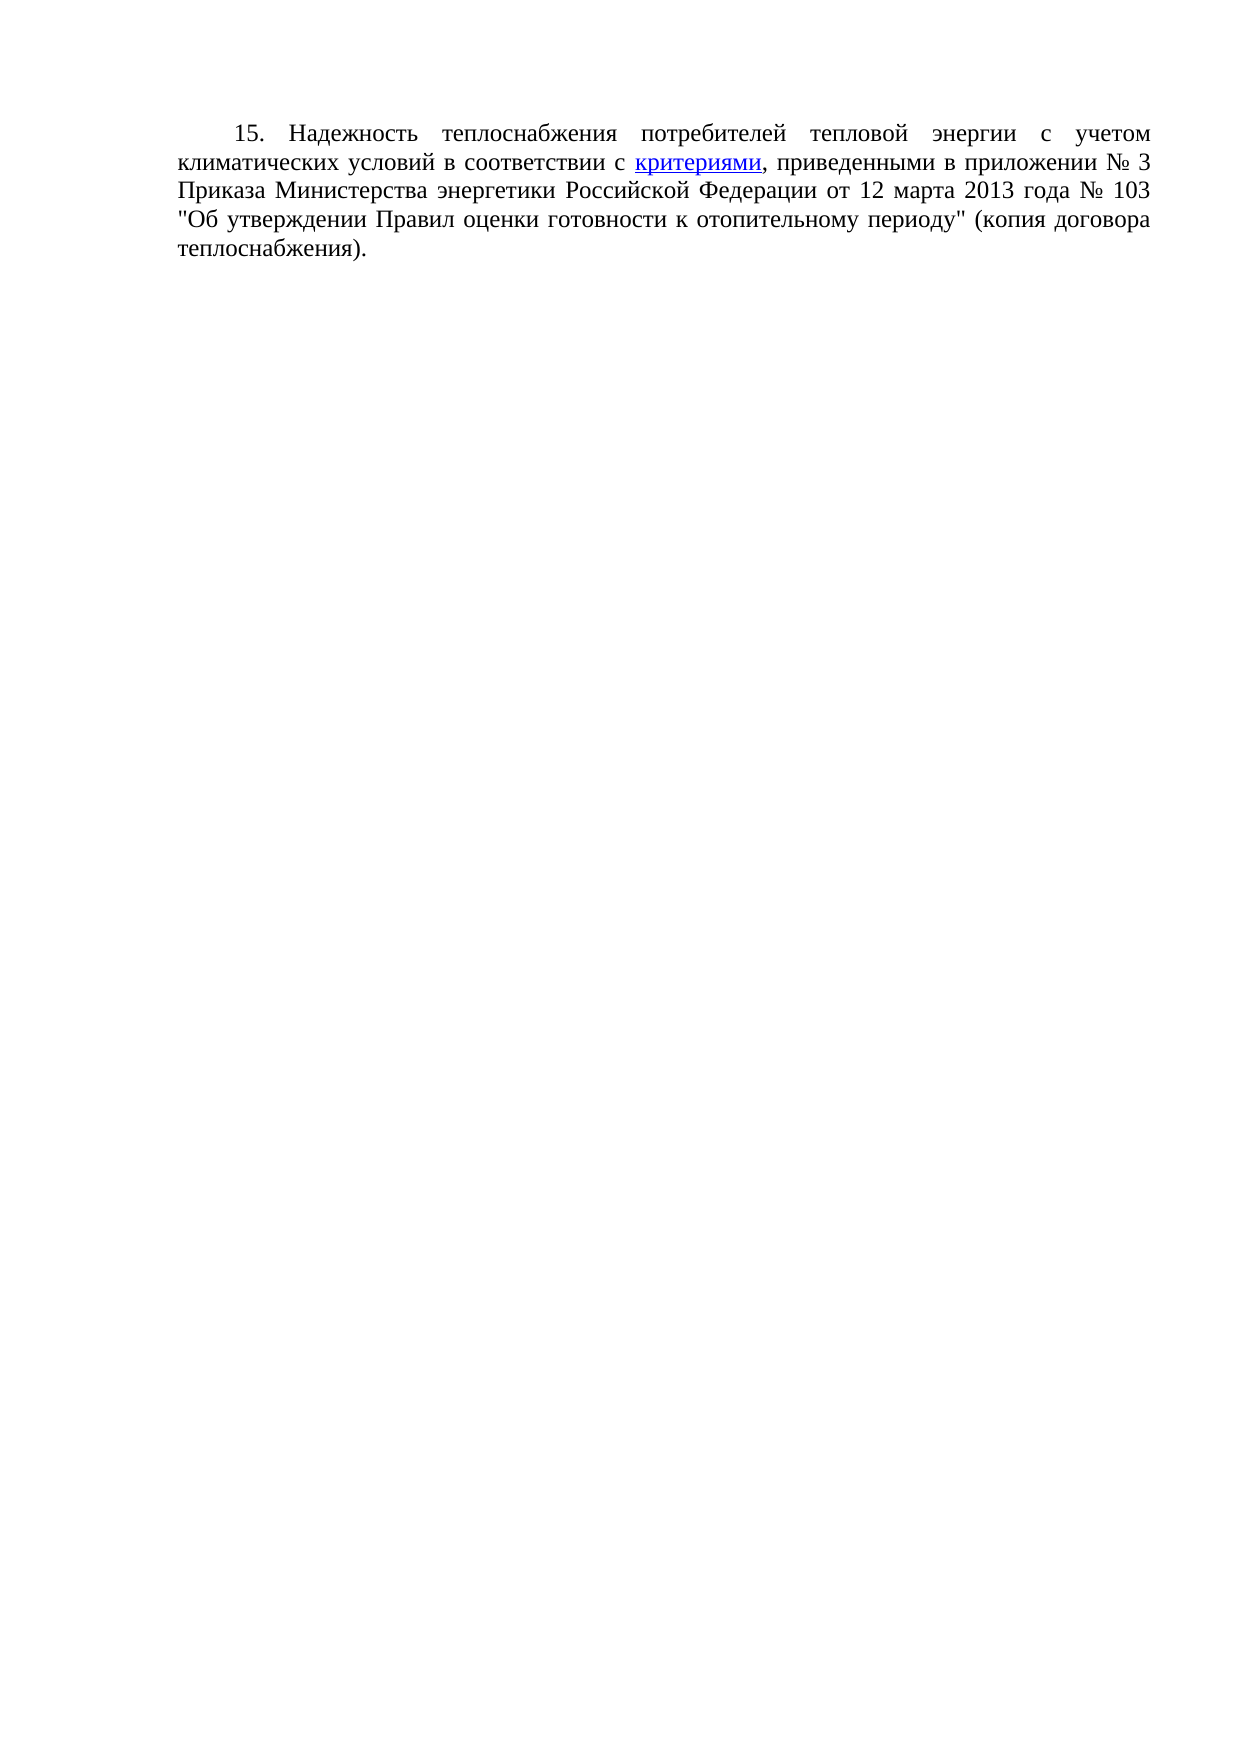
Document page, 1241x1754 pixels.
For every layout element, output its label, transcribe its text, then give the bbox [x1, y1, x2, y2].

text 15. Надежность теплоснабжения потребителей тепловой энергии с учетом климатических условий в соответствии с критериями, приведенными в приложении № 3 Приказа Министерства энергетики Российской Федерации от 12 марта 2013 года № 103 "Об утверждении Правил оценки готовности к отопительному периоду" (копия договора теплоснабжения). [177, 118, 1152, 262]
